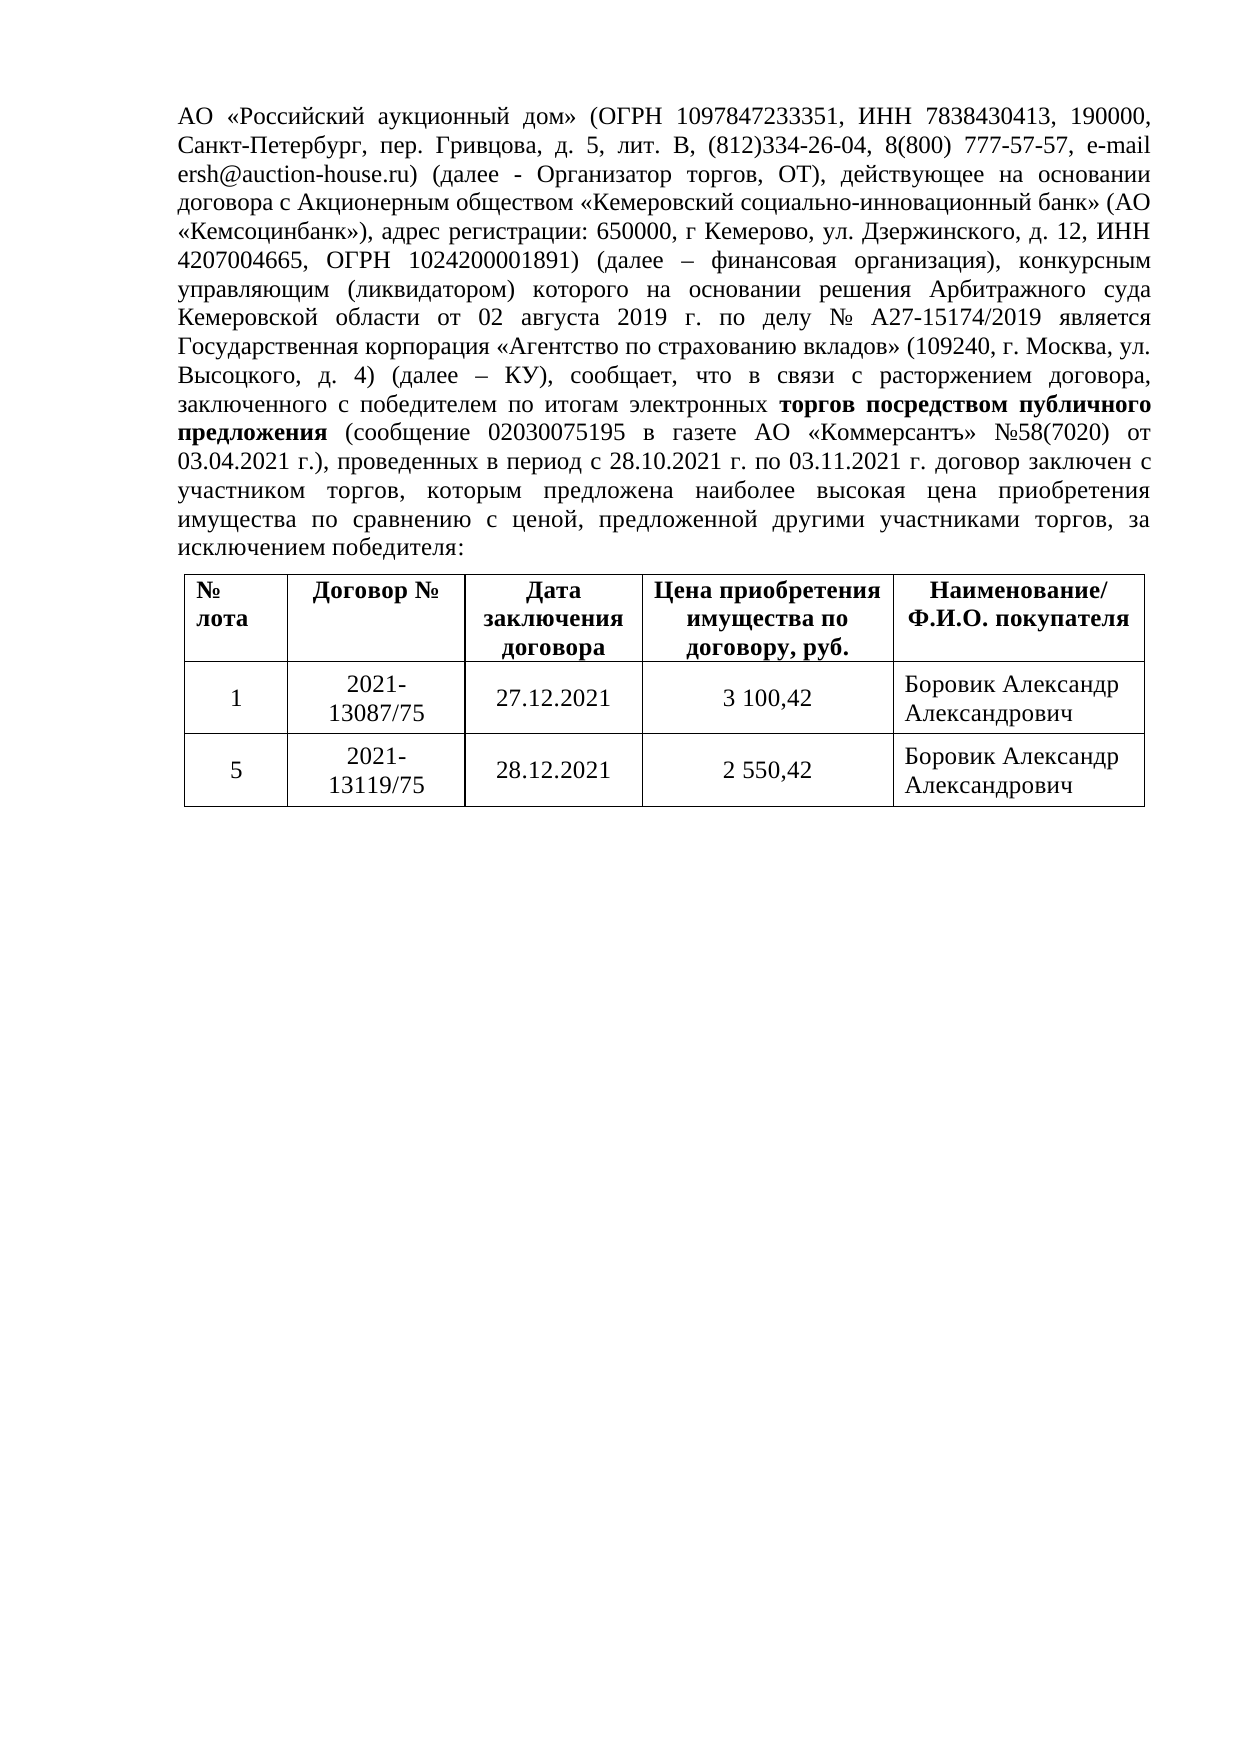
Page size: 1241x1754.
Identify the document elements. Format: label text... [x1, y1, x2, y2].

table_cell 28.12.2021 [466, 734, 642, 806]
table_cell Боровик Александр Александрович [894, 734, 1144, 806]
table_cell Боровик Александр Александрович [894, 662, 1144, 733]
table_cell 1 [185, 662, 287, 733]
table_header Цена приобретения имущества по договору, руб. [643, 575, 893, 661]
table_header Наименование/ Ф.И.О. покупателя [894, 575, 1144, 661]
table_cell 2 550,42 [643, 734, 893, 806]
table_header Дата заключения договора [466, 575, 642, 661]
table_cell 27.12.2021 [466, 662, 642, 733]
table_cell 2021-13119/75 [288, 734, 464, 806]
text АО «Российский аукционный дом» (ОГРН 1097847233351, ИНН 7838430413, 190000, Санкт-Петербург, пер. Гривцова, д. 5, лит. В, (812)334-26-04, 8(800) 777-57-57, e-mail ersh@auction-house.ru) (далее - Организатор торгов, ОТ), действующее на основании договора с Акционерным обществом «Кемеровский социально-инновационный банк» (АО «Кемсоцинбанк»), адрес регистрации: 650000, г Кемерово, ул. Дзержинского, д. 12, ИНН 4207004665, ОГРН 1024200001891) (далее – финансовая организация), конкурсным управляющим (ликвидатором) которого на основании решения Арбитражного суда Кемеровской области от 02 августа 2019 г. по делу № А27-15174/2019 является Государственная корпорация «Агентство по страхованию вкладов» (109240, г. Москва, ул. Высоцкого, д. 4) (далее – КУ), сообщает, что в связи с расторжением договора, заключенного с победителем по итогам электронных торгов посредством публичного предложения (сообщение 02030075195 в газете АО «Коммерсантъ» №58(7020) от 03.04.2021 г.), проведенных в период с 28.10.2021 г. по 03.11.2021 г. договор заключен с участником торгов, которым предложена наиболее высокая цена приобретения имущества по сравнению с ценой, предложенной другими участниками торгов, за исключением победителя: [177, 101, 1152, 561]
table_cell 2021-13087/75 [288, 662, 464, 733]
table_header Договор № [288, 575, 464, 661]
table_cell 5 [185, 734, 287, 806]
table_cell 3 100,42 [643, 662, 893, 733]
table_header № лота [185, 575, 287, 661]
